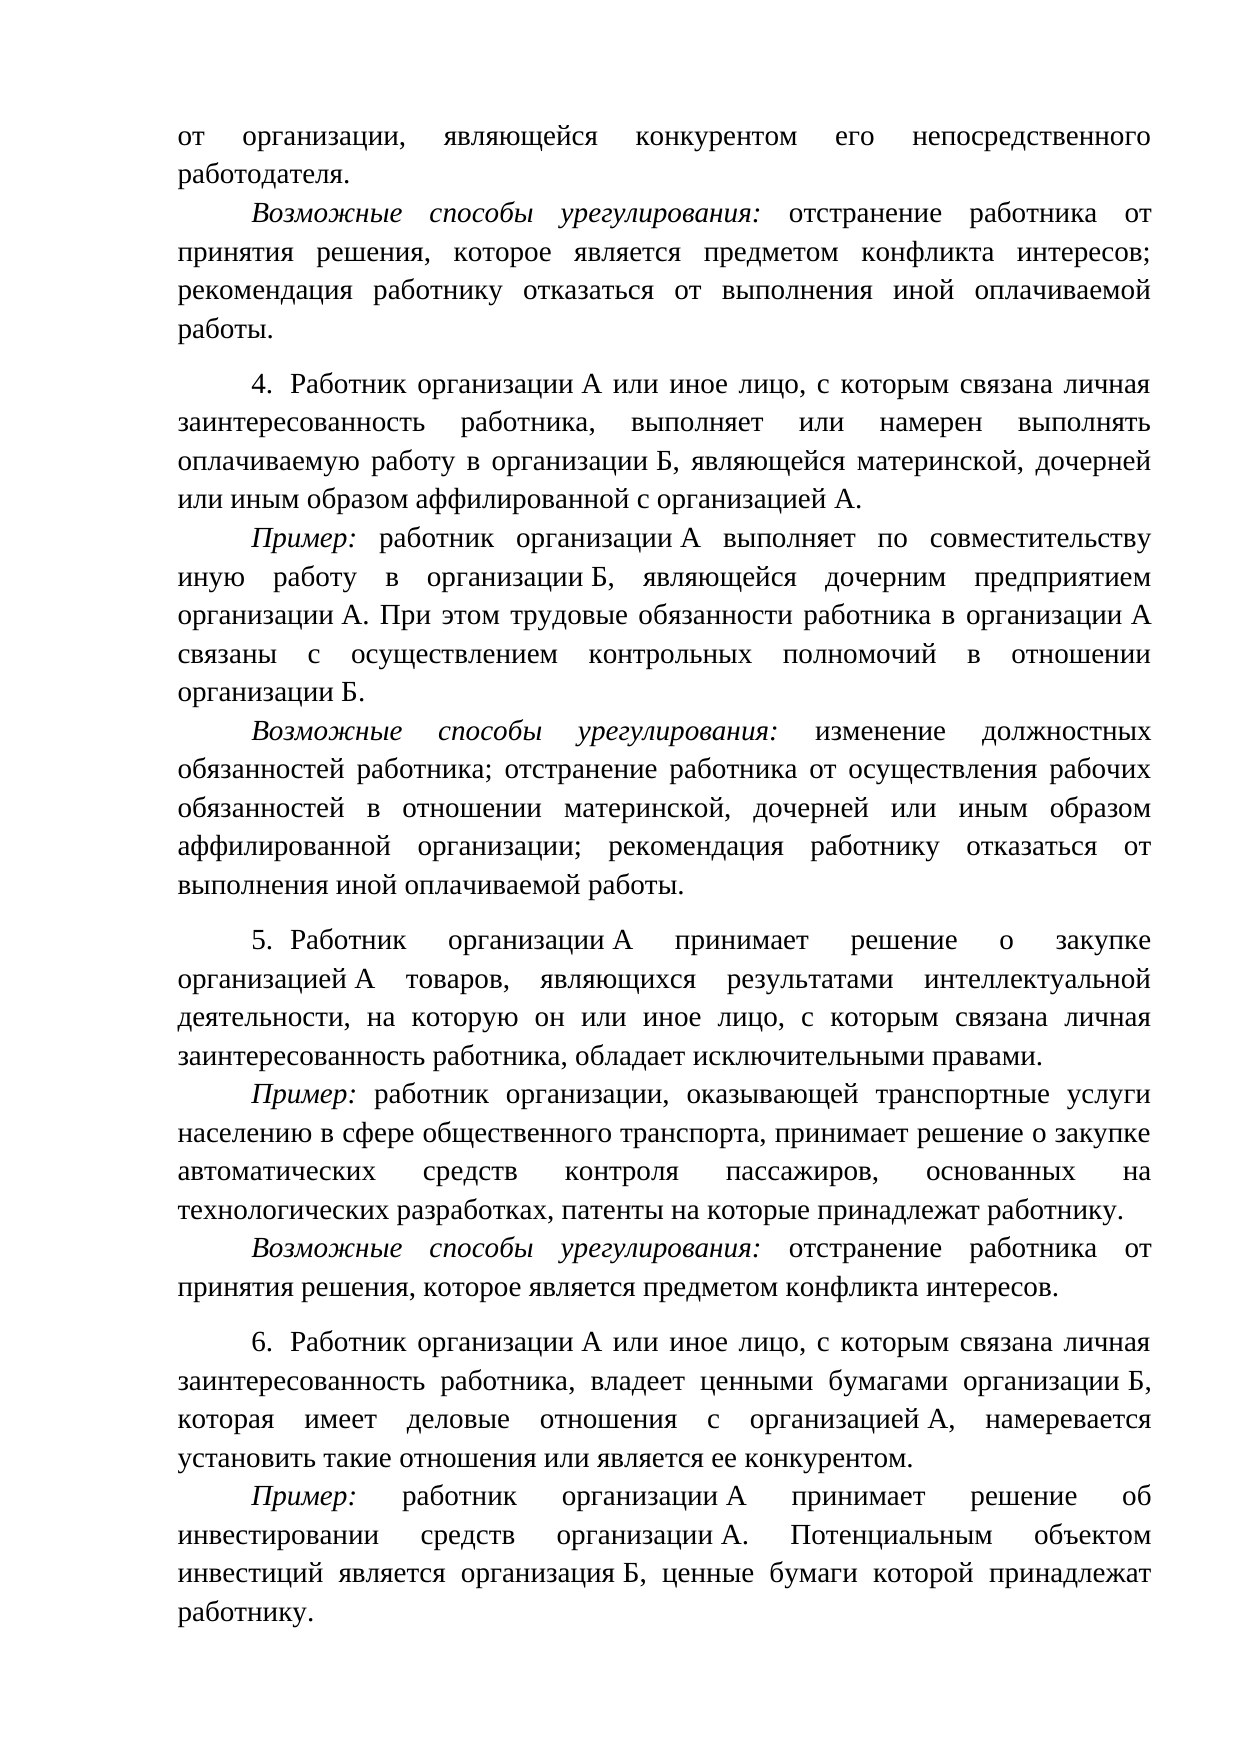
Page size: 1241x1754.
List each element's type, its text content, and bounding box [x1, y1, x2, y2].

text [177, 118, 1152, 190]
text Пример: работник организации, оказывающей транспортные услуги населению в сфере общественного транспорта, принимает решение о закупке автоматических средств контроля пассажиров, основанных на технологических разработках, патенты на которые принадлежат работнику. [177, 1076, 1152, 1226]
list Работник организации А или иное лицо, с которым связана личная заинтересованность работника, владеет ценными бумагами организации Б, которая имеет деловые отношения с организацией А, намеревается установить такие отношения или является ее конкурентом. [177, 1324, 1152, 1473]
list Работник организации А принимает решение о закупке организацией А товаров, являющихся результатами интеллектуальной деятельности, на которую он или иное лицо, с которым связана личная заинтересованность работника, обладает исключительными правами. [177, 922, 1152, 1071]
text Возможные способы урегулирования: изменение должностных обязанностей работника; отстранение работника от осуществления рабочих обязанностей в отношении материнской, дочерней или иным образом аффилированной организации; рекомендация работнику отказаться от выполнения иной оплачиваемой работы. [177, 713, 1152, 901]
text Пример: работник организации А выполняет по совместительству иную работу в организации Б, являющейся дочерним предприятием организации А. При этом трудовые обязанности работника в организации А связаны с осуществлением контрольных полномочий в отношении организации Б. [177, 520, 1152, 708]
text Пример: работник организации А принимает решение об инвестировании средств организации А. Потенциальным объектом инвестиций является организация Б, ценные бумаги которой принадлежат работнику. [177, 1478, 1152, 1628]
text Возможные способы урегулирования: отстранение работника от принятия решения, которое является предметом конфликта интересов; рекомендация работнику отказаться от выполнения иной оплачиваемой работы. [177, 195, 1152, 344]
text Возможные способы урегулирования: отстранение работника от принятия решения, которое является предметом конфликта интересов. [177, 1231, 1152, 1303]
list Работник организации А или иное лицо, с которым связана личная заинтересованность работника, выполняет или намерен выполнять оплачиваемую работу в организации Б, являющейся материнской, дочерней или иным образом аффилированной с организацией А. [177, 366, 1152, 515]
